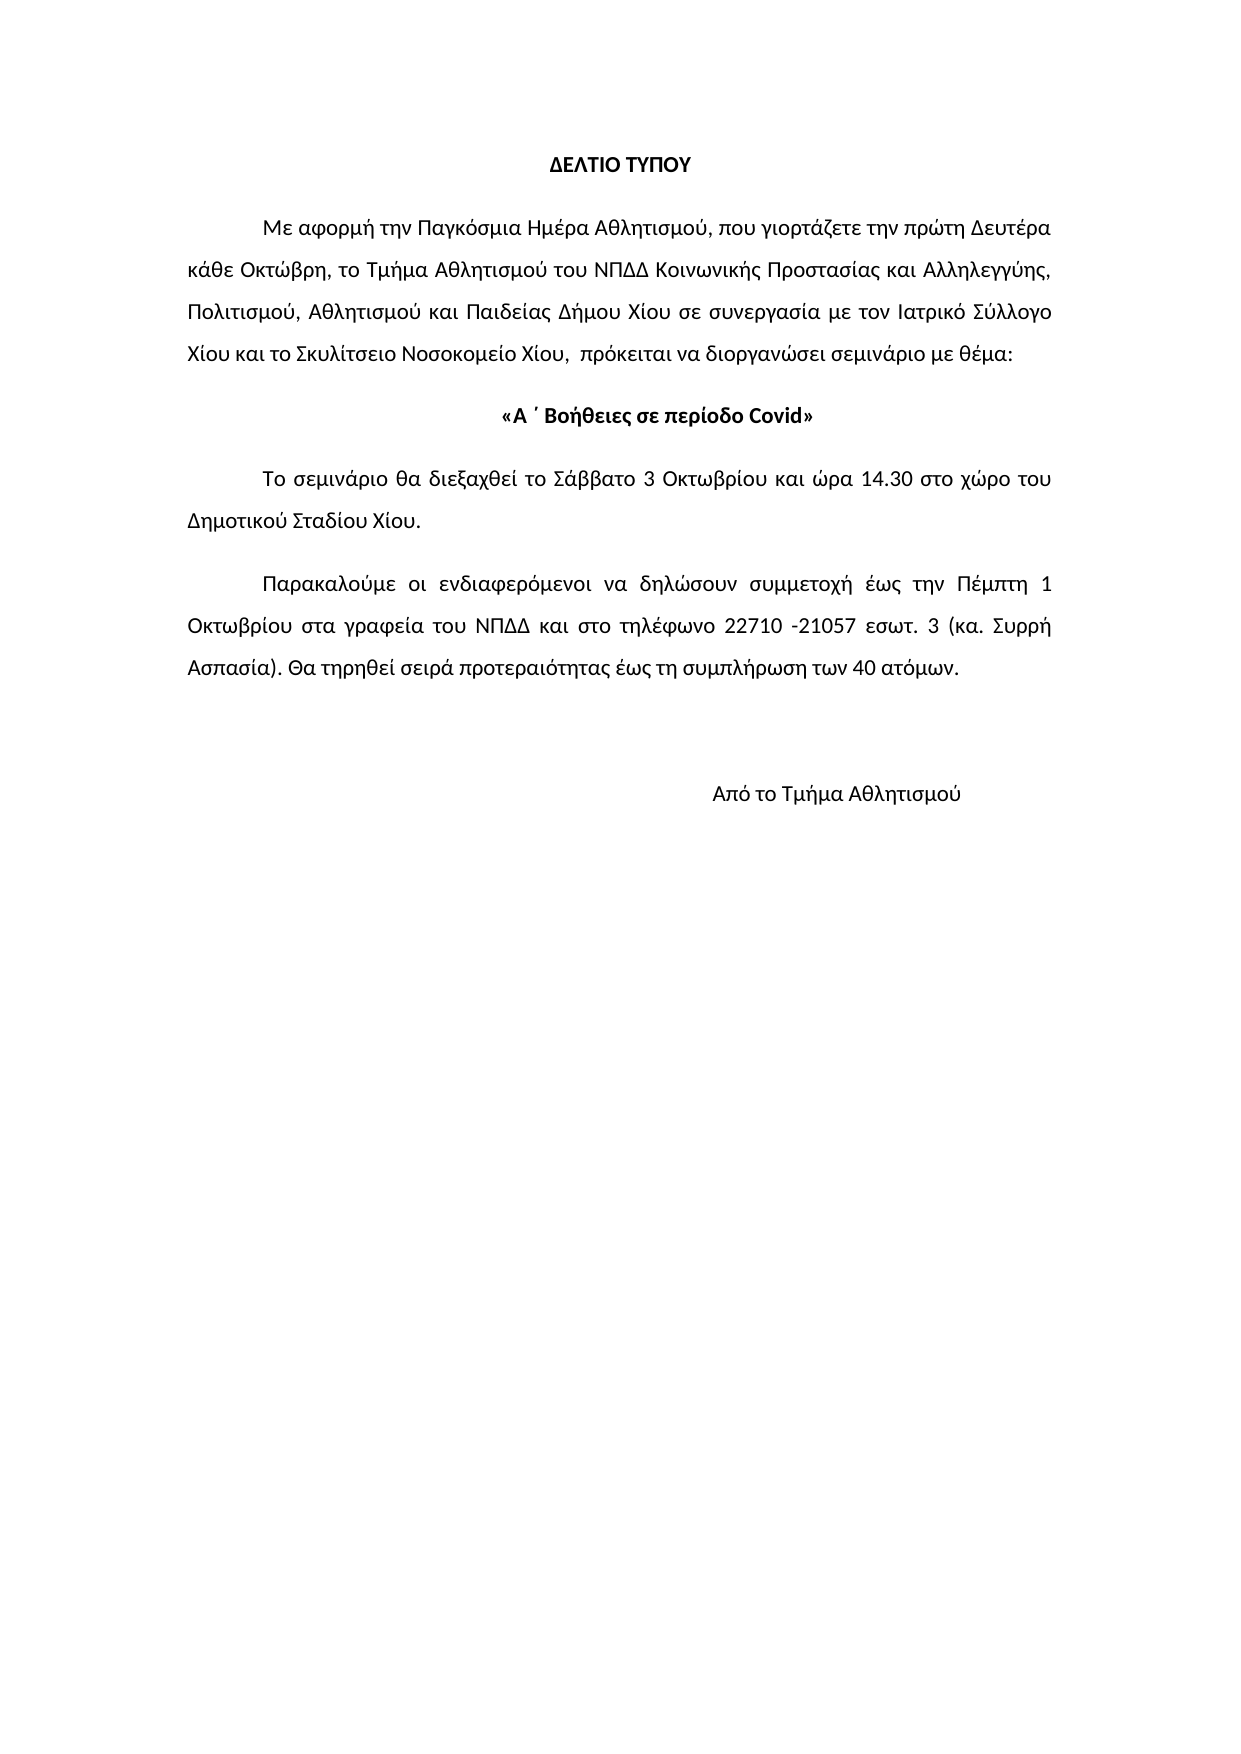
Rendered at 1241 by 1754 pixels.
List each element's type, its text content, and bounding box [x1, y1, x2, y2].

text Το σεμινάριο θα διεξαχθεί το Σάββατο 3 Οκτωβρίου και ώρα 14.30 στο χώρο του Δημοτικού Σταδίου Χίου. [187, 464, 1053, 534]
text Παρακαλούμε οι ενδιαφερόμενοι να δηλώσουν συμμετοχή έως την Πέμπτη 1 Οκτωβρίου στα γραφεία του ΝΠΔΔ και στο τηλέφωνο 22710 -21057 εσωτ. 3 (κα. Συρρή Ασπασία). Θα τηρηθεί σειρά προτεραιότητας έως τη συμπλήρωση των 40 ατόμων. [187, 569, 1053, 681]
text ΔΕΛΤΙΟ ΤΥΠΟΥ [187, 150, 1053, 178]
text «Α ΄ Βοήθειες σε περίοδο Covid» [187, 402, 1053, 429]
text Από το Τμήμα Αθλητισμού [187, 779, 1053, 807]
text Με αφορμή την Παγκόσμια Ημέρα Αθλητισμού, που γιορτάζετε την πρώτη Δευτέρα κάθε Οκτώβρη, το Τμήμα Αθλητισμού του ΝΠΔΔ Κοινωνικής Προστασίας και Αλληλεγγύης, Πολιτισμού, Αθλητισμού και Παιδείας Δήμου Χίου σε συνεργασία με τον Ιατρικό Σύλλογο Χίου και το Σκυλίτσειο Νοσοκομείο Χίου, πρόκειται να διοργανώσει σεμινάριο με θέμα: [187, 213, 1053, 367]
